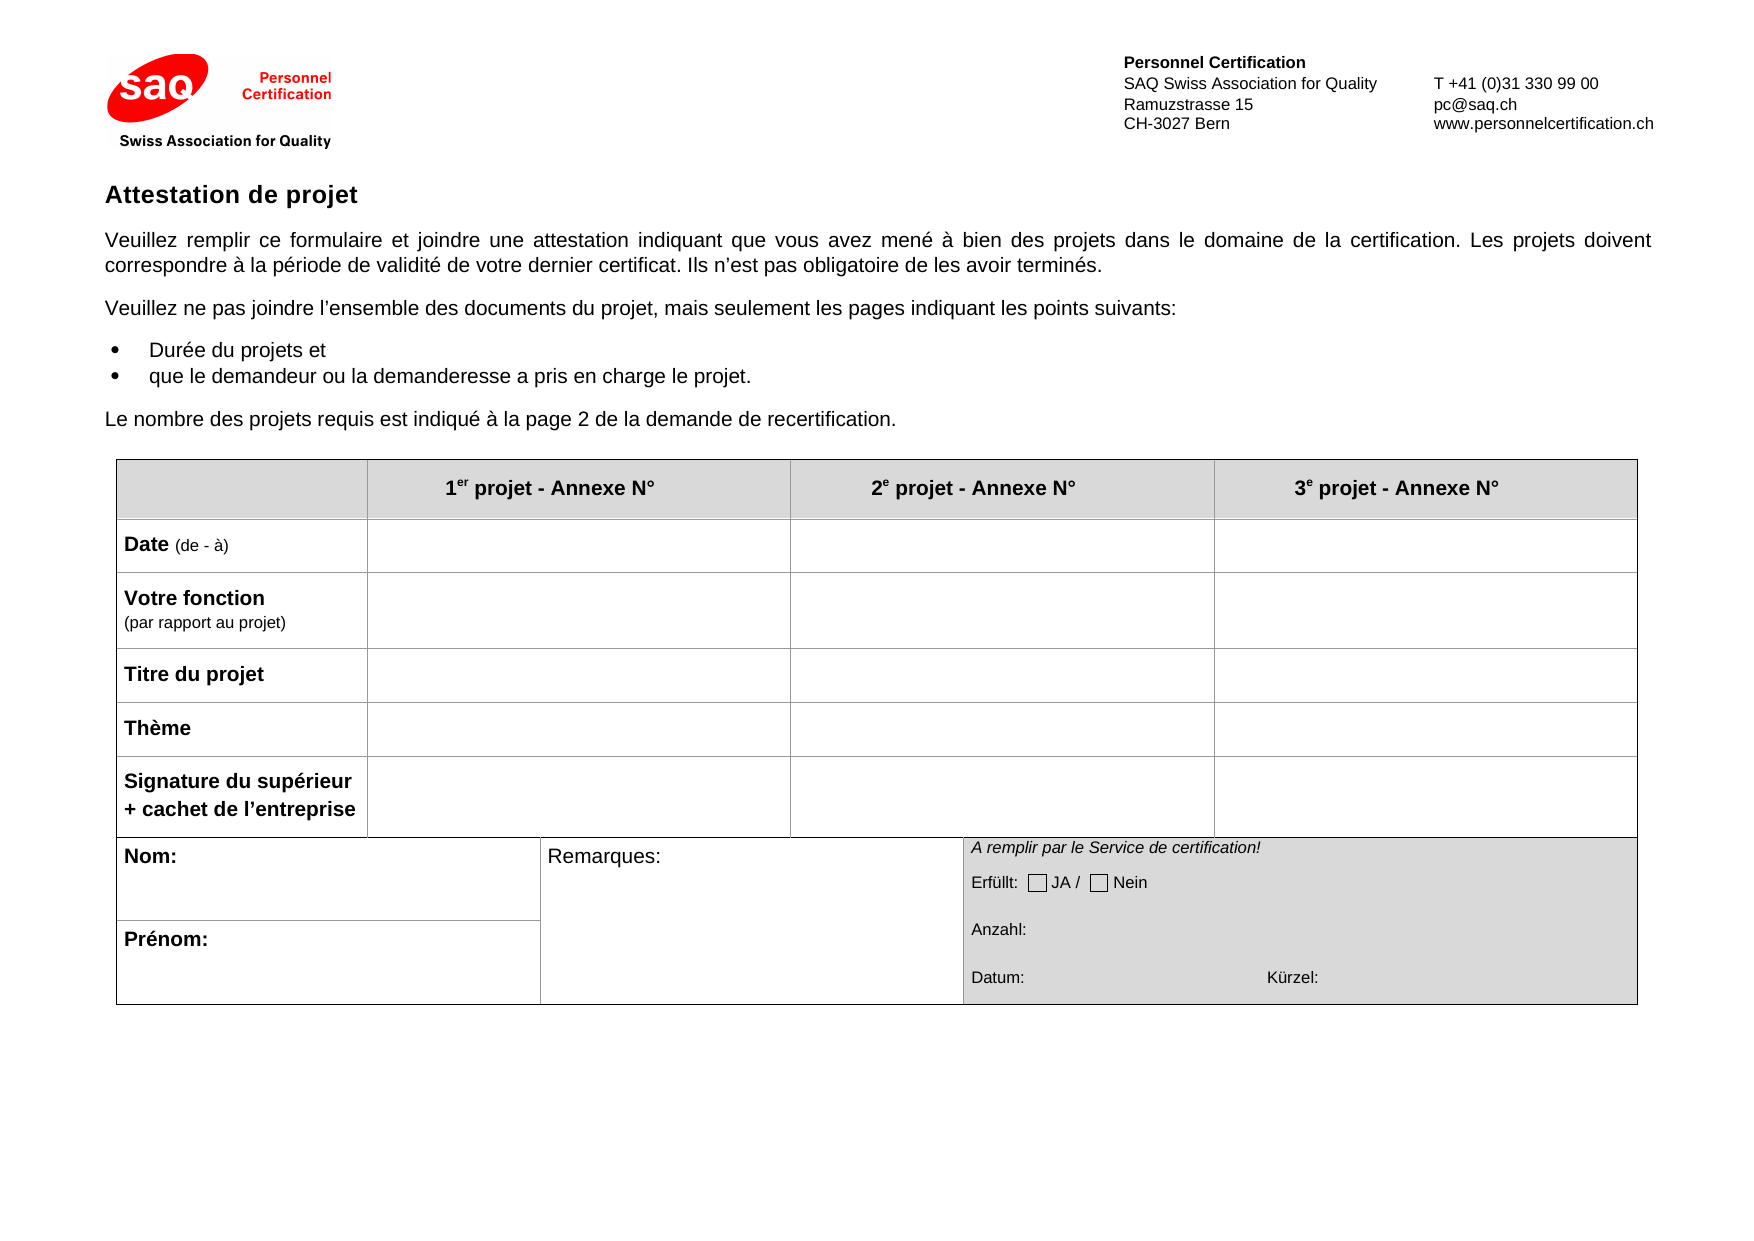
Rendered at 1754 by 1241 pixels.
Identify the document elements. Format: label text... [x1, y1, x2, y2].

table_cell [1215, 520, 1637, 572]
list Durée du projets et [111, 338, 1655, 362]
table_cell Nom: [117, 838, 540, 919]
text Veuillez ne pas joindre l’ensemble des documents du projet, mais seulement les pages indiquant les points suivants: [104, 296, 1655, 320]
table_header 3e projet - Annexe N° [1215, 460, 1637, 518]
table_header [117, 460, 367, 518]
table_cell A remplir par le Service de certification! Erfüllt: JA / Nein Anzahl: Datum: Kürzel: [964, 838, 1637, 1004]
table_cell [791, 649, 1214, 702]
table_cell [1215, 573, 1637, 648]
table_cell Prénom: [117, 921, 540, 1004]
table_header 1er projet - Annexe N° [368, 460, 790, 518]
table_cell Date (de - à) [117, 520, 367, 572]
table_cell [368, 520, 790, 572]
table_cell [791, 703, 1214, 756]
table_cell Titre du projet [117, 649, 367, 702]
table_cell Thème [117, 703, 367, 756]
table_cell [791, 757, 1214, 837]
list que le demandeur ou la demanderesse a pris en charge le projet. [111, 364, 1655, 388]
table_cell Signature du supérieur + cachet de l’entreprise [117, 757, 367, 837]
table_cell [1215, 649, 1637, 702]
table_cell [368, 703, 790, 756]
table_cell Votre fonction (par rapport au projet) [117, 573, 367, 648]
picture [107, 54, 331, 149]
table_cell [1215, 703, 1637, 756]
table_cell [791, 520, 1214, 572]
table_cell Remarques: [541, 838, 963, 1004]
text Veuillez remplir ce formulaire et joindre une attestation indiquant que vous avez mené à bien des projets dans le domaine de la certification. Les projets doivent correspondre à la période de validité de votre dernier certificat. Ils n’est pas obligatoire de les avoir terminés. [104, 227, 1655, 277]
table_cell [1215, 757, 1637, 837]
table_header 2e projet - Annexe N° [791, 460, 1214, 518]
text Attestation de projet [104, 180, 1655, 208]
text Le nombre des projets requis est indiqué à la page 2 de la demande de recertification. [104, 407, 1655, 431]
table_cell [368, 573, 790, 648]
table_cell [368, 757, 790, 837]
table_cell [791, 573, 1214, 648]
table_cell [368, 649, 790, 702]
